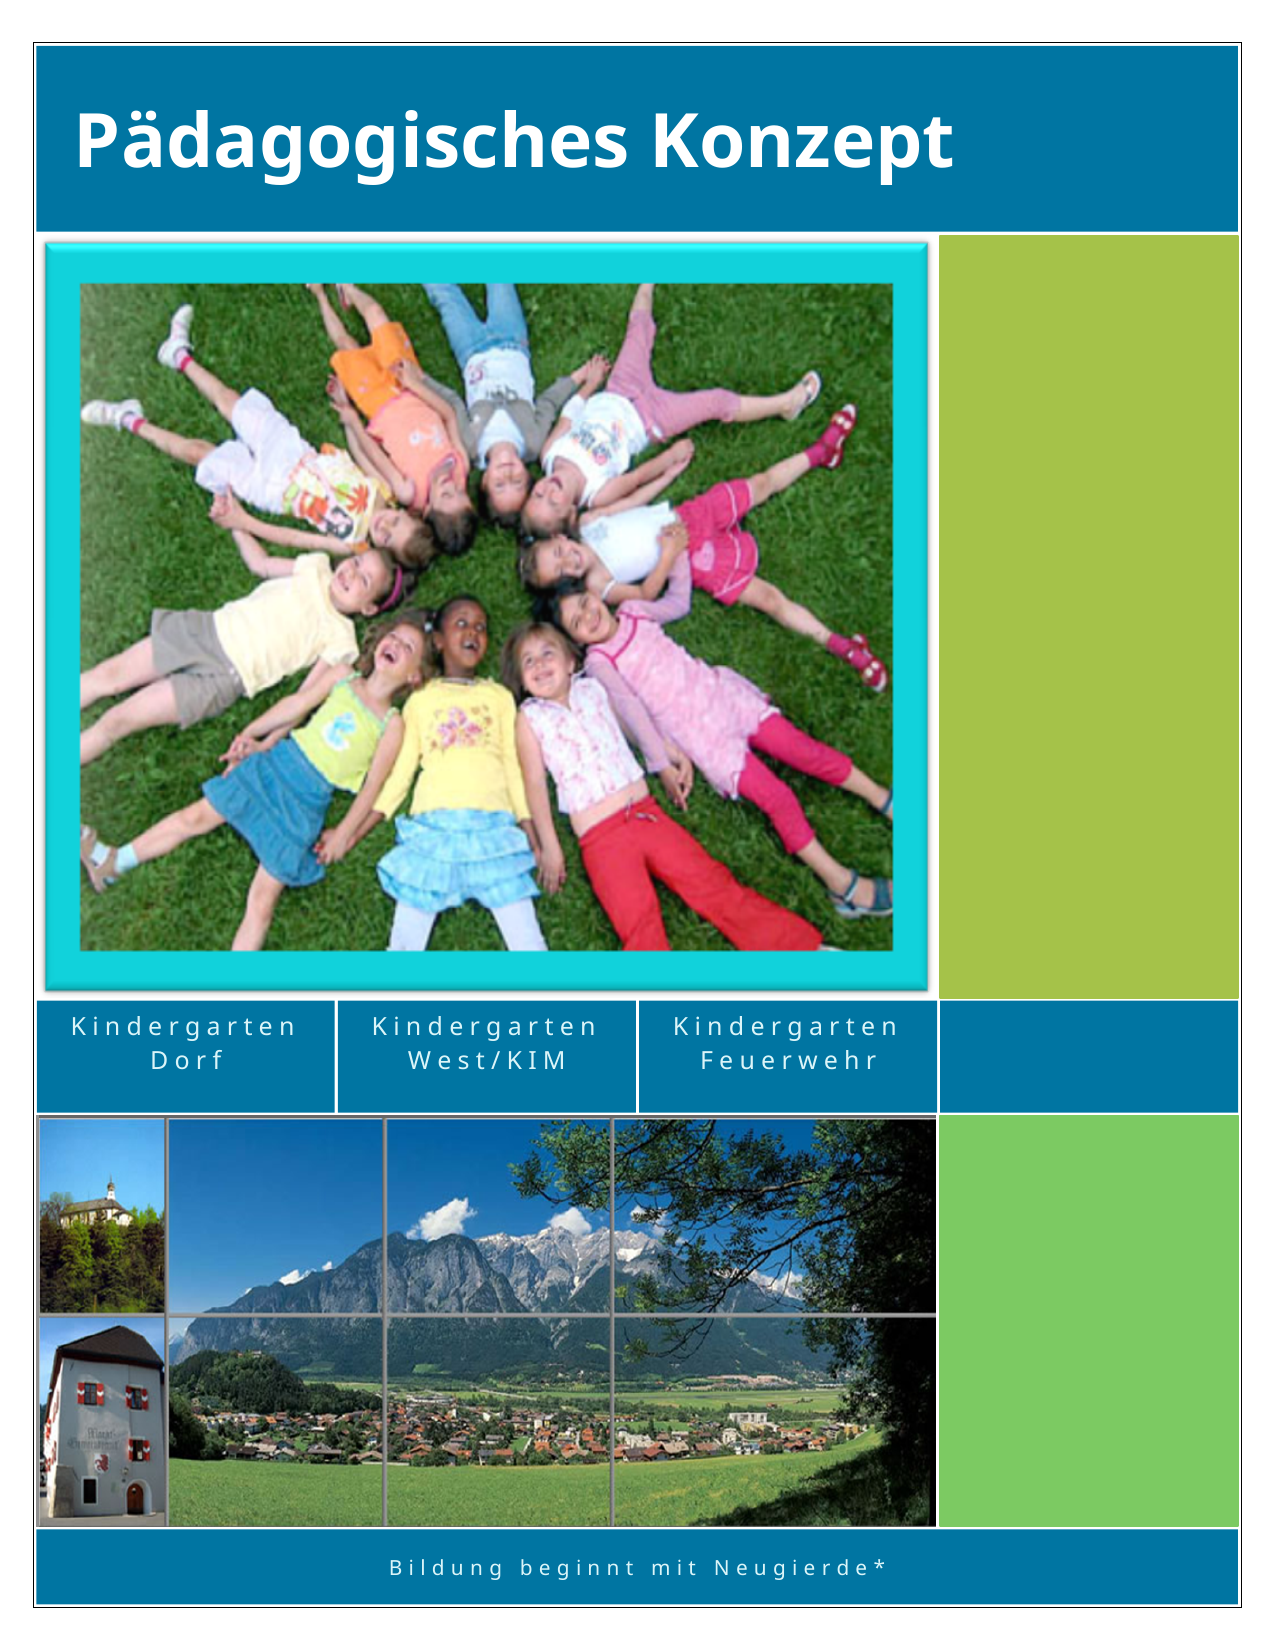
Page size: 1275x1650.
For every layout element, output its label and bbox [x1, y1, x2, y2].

picture [36, 1115, 936, 1527]
picture [36, 235, 937, 998]
